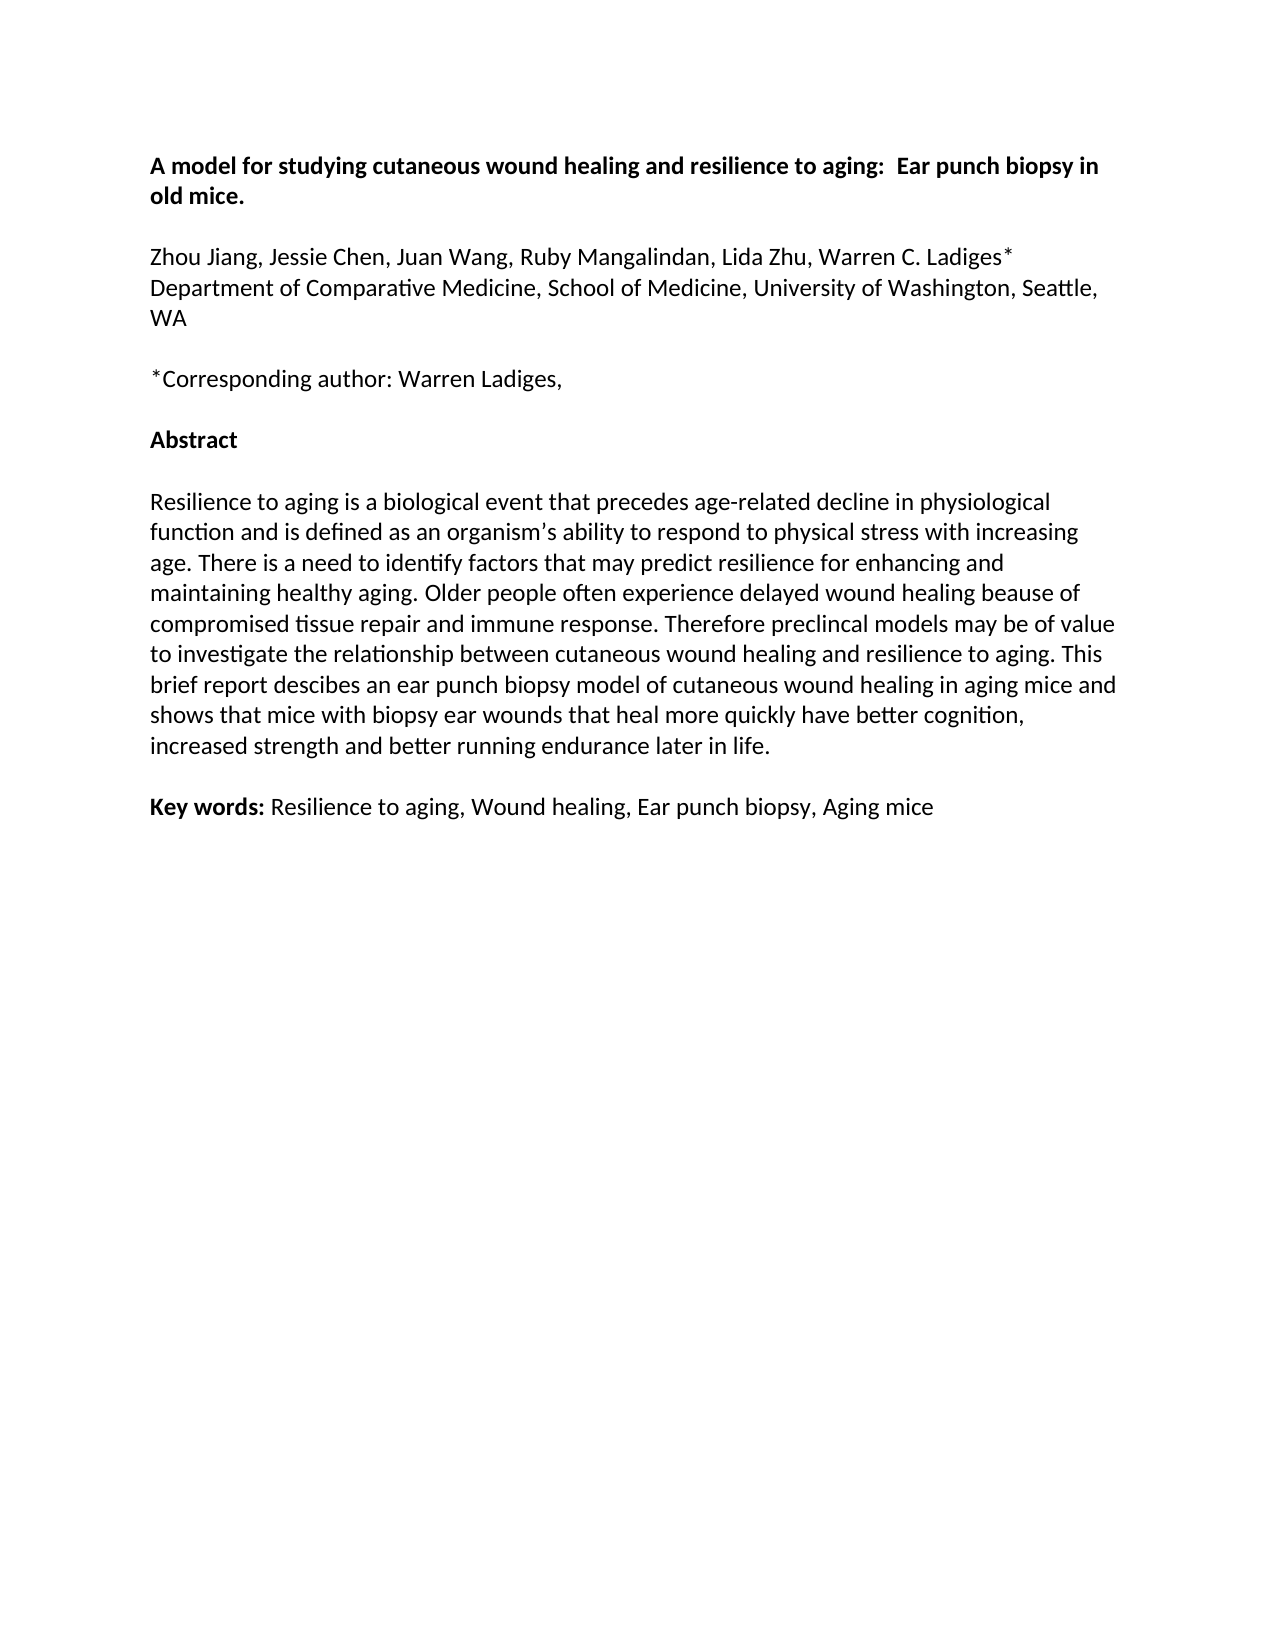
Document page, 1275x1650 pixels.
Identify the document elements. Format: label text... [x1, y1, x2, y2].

text Key words: Resilience to aging, Wound healing, Ear punch biopsy, Aging mice [150, 791, 1125, 821]
text Resilience to aging is a biological event that precedes age-related decline in physiological function and is defined as an organism’s ability to respond to physical stress with increasing age. There is a need to identify factors that may predict resilience for enhancing and maintaining healthy aging. Older people often experience delayed wound healing beause of compromised tissue repair and immune response. Therefore preclincal models may be of value to investigate the relationship between cutaneous wound healing and resilience to aging. This brief report descibes an ear punch biopsy model of cutaneous wound healing in aging mice and shows that mice with biopsy ear wounds that heal more quickly have better cognition, increased strength and better running endurance later in life. [150, 486, 1125, 760]
text Abstract [150, 425, 1125, 455]
text A model for studying cutaneous wound healing and resilience to aging: Ear punch biopsy in old mice. [150, 150, 1125, 211]
text Zhou Jiang, Jessie Chen, Juan Wang, Ruby Mangalindan, Lida Zhu, Warren C. Ladiges* [150, 242, 1125, 272]
text *Corresponding author: Warren Ladiges, [150, 364, 1125, 394]
text Department of Comparative Medicine, School of Medicine, University of Washington, Seattle, WA [150, 272, 1125, 333]
